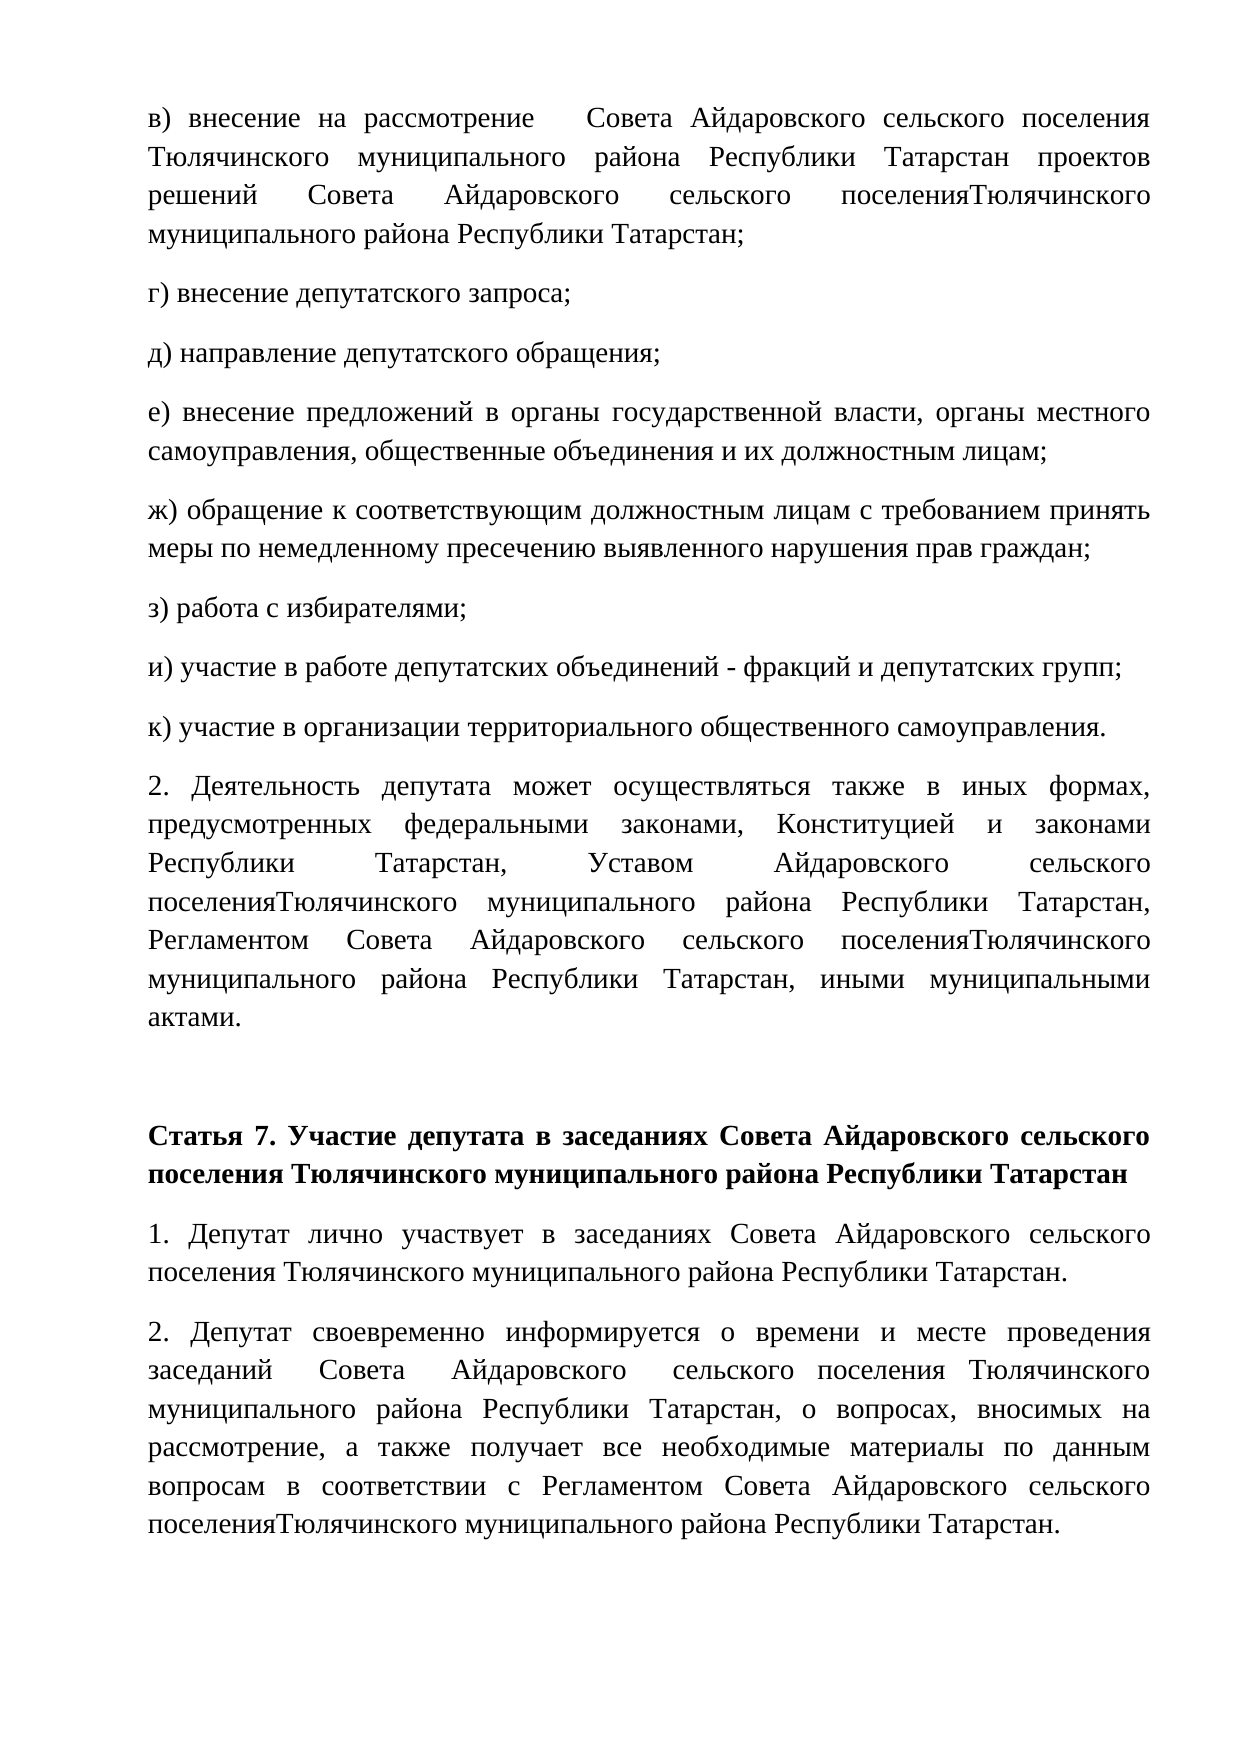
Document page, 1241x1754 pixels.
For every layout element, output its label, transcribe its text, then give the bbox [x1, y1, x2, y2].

text г) внесение депутатского запроса; [148, 275, 1152, 309]
text ж) обращение к соответствующим должностным лицам с требованием принять меры по немедленному пресечению выявленного нарушения прав граждан; [148, 492, 1152, 564]
text 2. Деятельность депутата может осуществляться также в иных формах, предусмотренных федеральными законами, Конституцией и законами Республики Татарстан, Уставом Айдаровского сельского поселенияТюлячинского муниципального района Республики Татарстан, Регламентом Совета Айдаровского сельского поселенияТюлячинского муниципального района Республики Татарстан, иными муниципальными актами. [148, 768, 1152, 1033]
text и) участие в работе депутатских объединений - фракций и депутатских групп; [148, 649, 1152, 683]
text д) направление депутатского обращения; [148, 335, 1152, 368]
text 1. Депутат лично участвует в заседаниях Совета Айдаровского сельского поселения Тюлячинского муниципального района Республики Татарстан. [148, 1216, 1152, 1288]
text 2. Депутат своевременно информируется о времени и месте проведения заседаний Совета Айдаровского сельского поселения Тюлячинского муниципального района Республики Татарстан, о вопросах, вносимых на рассмотрение, а также получает все необходимые материалы по данным вопросам в соответствии с Регламентом Совета Айдаровского сельского поселенияТюлячинского муниципального района Республики Татарстан. [148, 1314, 1152, 1540]
text з) работа с избирателями; [148, 590, 1152, 623]
text Статья 7. Участие депутата в заседаниях Совета Айдаровского сельского поселения Тюлячинского муниципального района Республики Татарстан [148, 1118, 1152, 1190]
text к) участие в организации территориального общественного самоуправления. [148, 709, 1152, 742]
text е) внесение предложений в органы государственной власти, органы местного самоуправления, общественные объединения и их должностным лицам; [148, 394, 1152, 466]
text в) внесение на рассмотрение Совета Айдаровского сельского поселения Тюлячинского муниципального района Республики Татарстан проектов решений Совета Айдаровского сельского поселенияТюлячинского муниципального района Республики Татарстан; [148, 100, 1152, 249]
